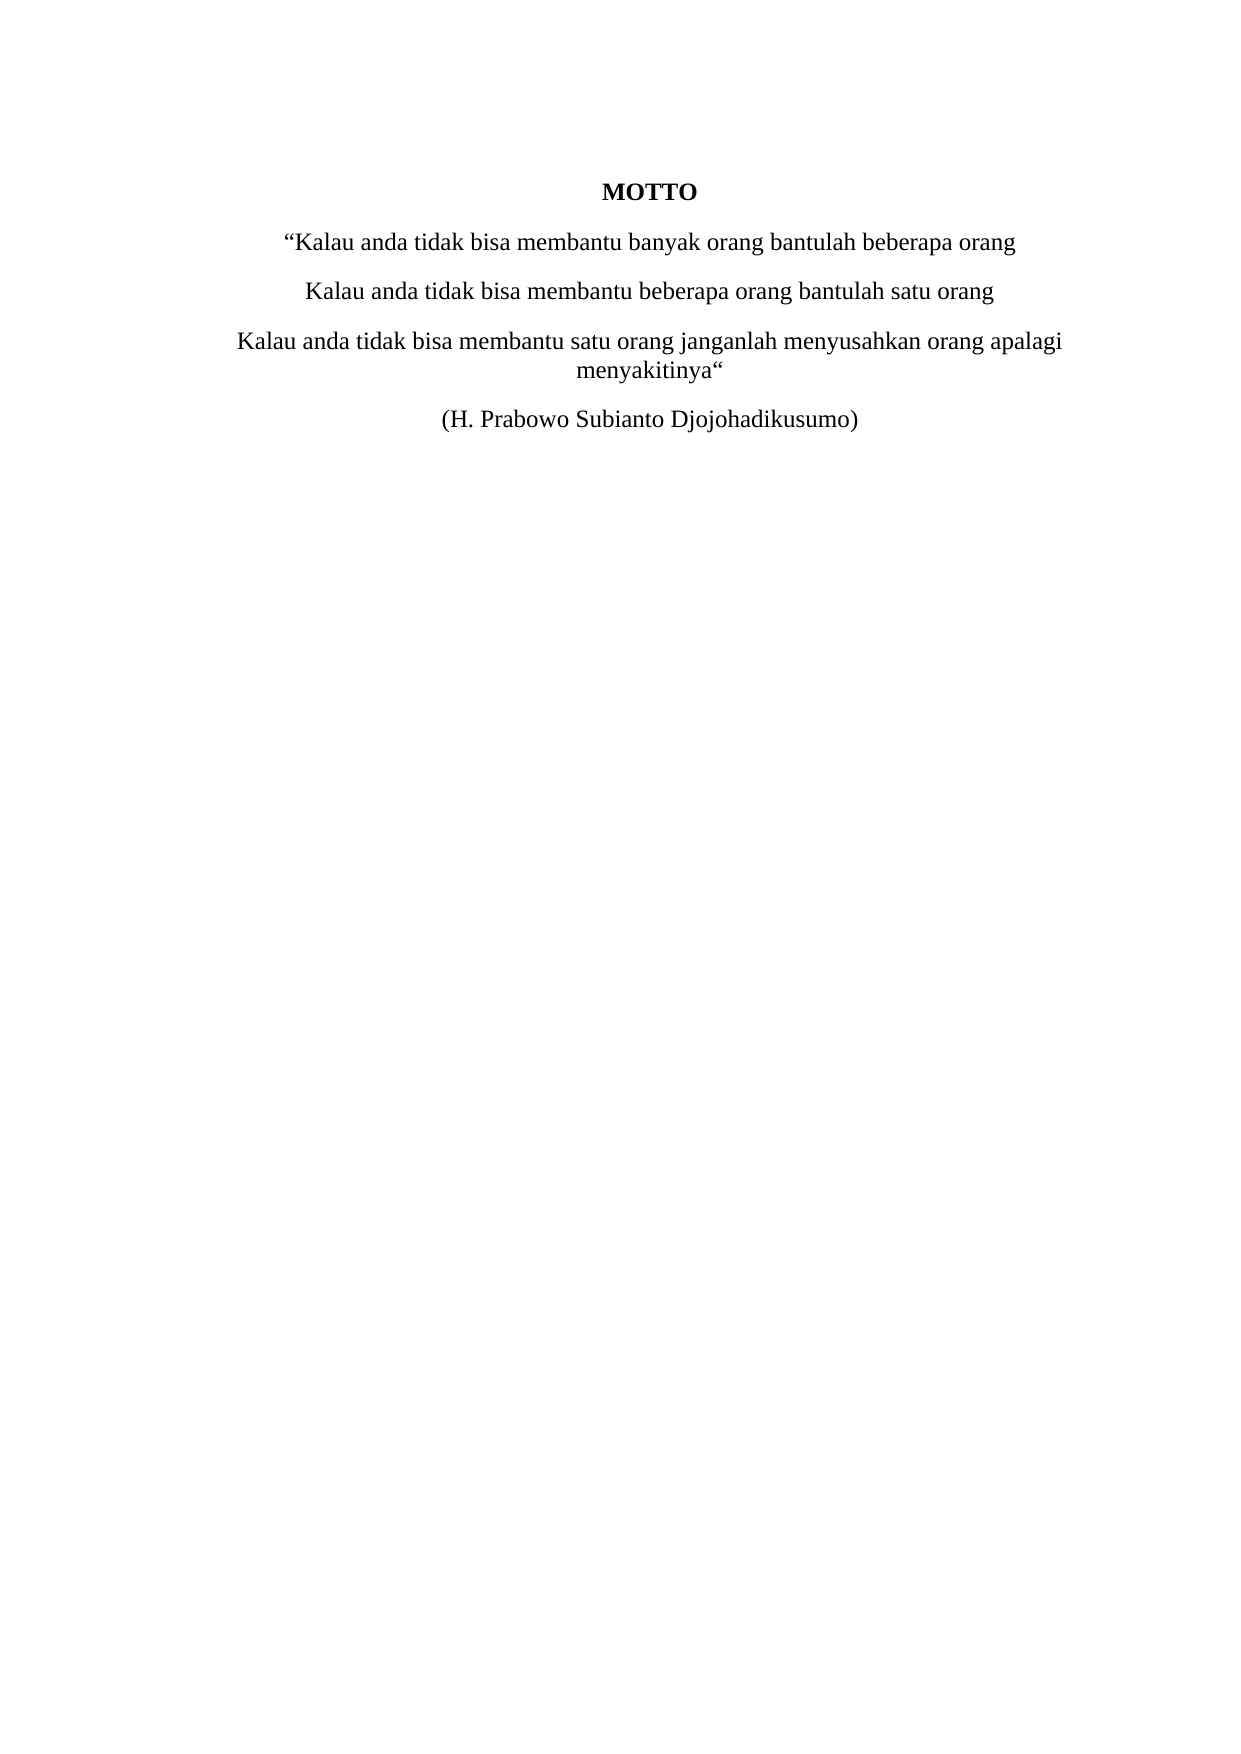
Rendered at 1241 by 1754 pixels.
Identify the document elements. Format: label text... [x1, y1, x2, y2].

text MOTTO [236, 177, 1063, 206]
text Kalau anda tidak bisa membantu beberapa orang bantulah satu orang [236, 276, 1063, 305]
text Kalau anda tidak bisa membantu satu orang janganlah menyusahkan orang apalagi menyakitinya“ [236, 326, 1063, 383]
text (H. Prabowo Subianto Djojohadikusumo) [236, 404, 1063, 433]
text “Kalau anda tidak bisa membantu banyak orang bantulah beberapa orang [236, 227, 1063, 256]
